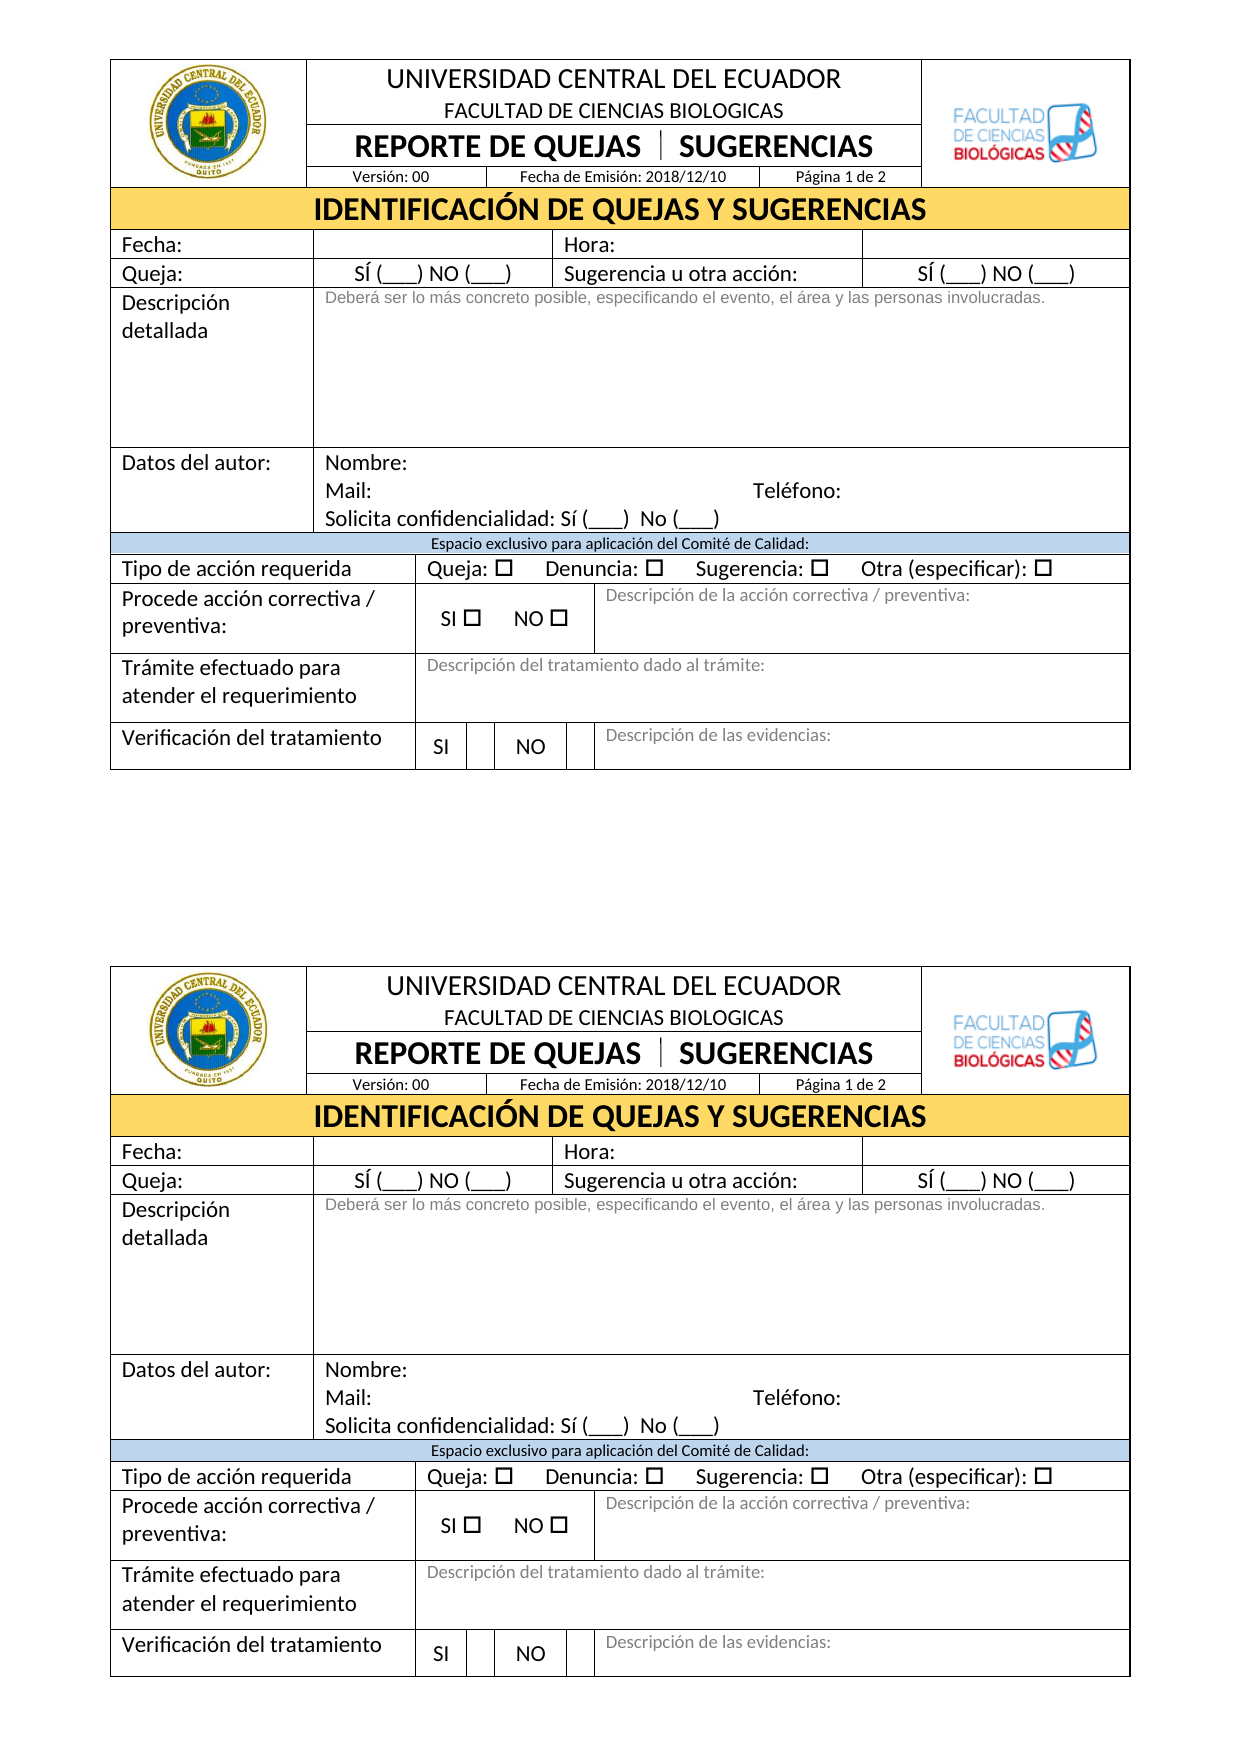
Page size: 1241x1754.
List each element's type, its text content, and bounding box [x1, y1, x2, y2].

table_cell [467, 723, 494, 769]
table_cell Trámite efectuado para atender el requerimiento [111, 654, 415, 722]
table_cell Fecha de Emisión: 2018/12/10 [487, 167, 759, 187]
table_cell [863, 230, 1129, 258]
table_cell Fecha de Emisión: 2018/12/10 [487, 1074, 759, 1094]
table_cell Datos del autor: [111, 1355, 313, 1439]
table_cell [314, 230, 552, 258]
table_cell Tipo de acción requerida [111, 555, 415, 583]
table_cell Hora: [553, 1137, 862, 1165]
table_cell Queja: [111, 259, 313, 287]
table_cell Espacio exclusivo para aplicación del Comité de Calidad: [111, 533, 1129, 553]
table_cell Descripción de la acción correctiva / preventiva: [595, 1491, 1129, 1559]
table_cell Verificación del tratamiento [111, 1630, 415, 1676]
table_cell Deberá ser lo más concreto posible, especificando el evento, el área y las personas involucradas. [314, 288, 1129, 447]
table_cell Descripción de las evidencias: [595, 1630, 1129, 1676]
table_cell Descripción del tratamiento dado al trámite: [416, 1561, 1129, 1629]
table_cell Página 1 de 1 [760, 1074, 921, 1094]
table_cell Nombre: Mail: Teléfono: Solicita confidencialidad: Sí (___) No (___) [314, 448, 1129, 532]
table_cell SÍ (___) NO (___) [863, 1166, 1129, 1194]
table_cell SI NO [416, 584, 594, 652]
table_cell Versión: 00 [307, 1074, 486, 1094]
table_cell [314, 1137, 552, 1165]
table_cell [467, 1630, 494, 1676]
table_cell Procede acción correctiva / preventiva: [111, 584, 415, 652]
table_cell Descripción detallada [111, 1195, 313, 1354]
table_cell SI [416, 723, 466, 769]
table_cell Trámite efectuado para atender el requerimiento [111, 1561, 415, 1629]
table_cell SI NO [416, 1491, 594, 1559]
table_cell [567, 1630, 594, 1676]
table_header [111, 60, 306, 187]
table_cell REPORTE DE QUEJAS SUGERENCIAS [307, 1032, 921, 1073]
table_cell Versión: 00 [307, 167, 486, 187]
table_cell Queja: Denuncia: Sugerencia: Otra (especificar): [416, 555, 1129, 583]
table_header [922, 967, 1129, 1094]
table_cell Descripción detallada [111, 288, 313, 447]
table_cell Fecha: [111, 1137, 313, 1165]
table_cell Descripción del tratamiento dado al trámite: [416, 654, 1129, 722]
table_cell Descripción de la acción correctiva / preventiva: [595, 584, 1129, 652]
table_cell Deberá ser lo más concreto posible, especificando el evento, el área y las personas involucradas. [314, 1195, 1129, 1354]
table_cell IDENTIFICACIÓN DE QUEJAS Y SUGERENCIAS [111, 1095, 1129, 1136]
table_cell SÍ (___) NO (___) [314, 259, 552, 287]
table_header [922, 60, 1129, 187]
table_cell Queja: Denuncia: Sugerencia: Otra (especificar): [416, 1462, 1129, 1490]
table_cell Tipo de acción requerida [111, 1462, 415, 1490]
table_cell Página 1 de 1 [760, 167, 921, 187]
table_cell Hora: [553, 230, 862, 258]
table_cell SI [416, 1630, 466, 1676]
table_cell Sugerencia u otra acción: [553, 259, 862, 287]
table_cell Descripción de las evidencias: [595, 723, 1129, 769]
table_cell NO [495, 723, 566, 769]
table_header UNIVERSIDAD CENTRAL DEL ECUADOR FACULTAD DE CIENCIAS BIOLOGICAS [307, 967, 921, 1031]
table_cell [863, 1137, 1129, 1165]
table_cell [567, 723, 594, 769]
table_cell Espacio exclusivo para aplicación del Comité de Calidad: [111, 1440, 1129, 1461]
table_cell Fecha: [111, 230, 313, 258]
table_cell IDENTIFICACIÓN DE QUEJAS Y SUGERENCIAS [111, 188, 1129, 229]
table_cell Nombre: Mail: Teléfono: Solicita confidencialidad: Sí (___) No (___) [314, 1355, 1129, 1439]
table_cell NO [495, 1630, 566, 1676]
table_cell SÍ (___) NO (___) [863, 259, 1129, 287]
table_cell REPORTE DE QUEJAS SUGERENCIAS [307, 125, 921, 166]
table_cell Queja: [111, 1166, 313, 1194]
table_header UNIVERSIDAD CENTRAL DEL ECUADOR FACULTAD DE CIENCIAS BIOLOGICAS [307, 60, 921, 124]
table_cell Sugerencia u otra acción: [553, 1166, 862, 1194]
table_cell Verificación del tratamiento [111, 723, 415, 769]
table_cell Procede acción correctiva / preventiva: [111, 1491, 415, 1559]
table_cell SÍ (___) NO (___) [314, 1166, 552, 1194]
table_header [111, 967, 306, 1094]
table_cell Datos del autor: [111, 448, 313, 532]
